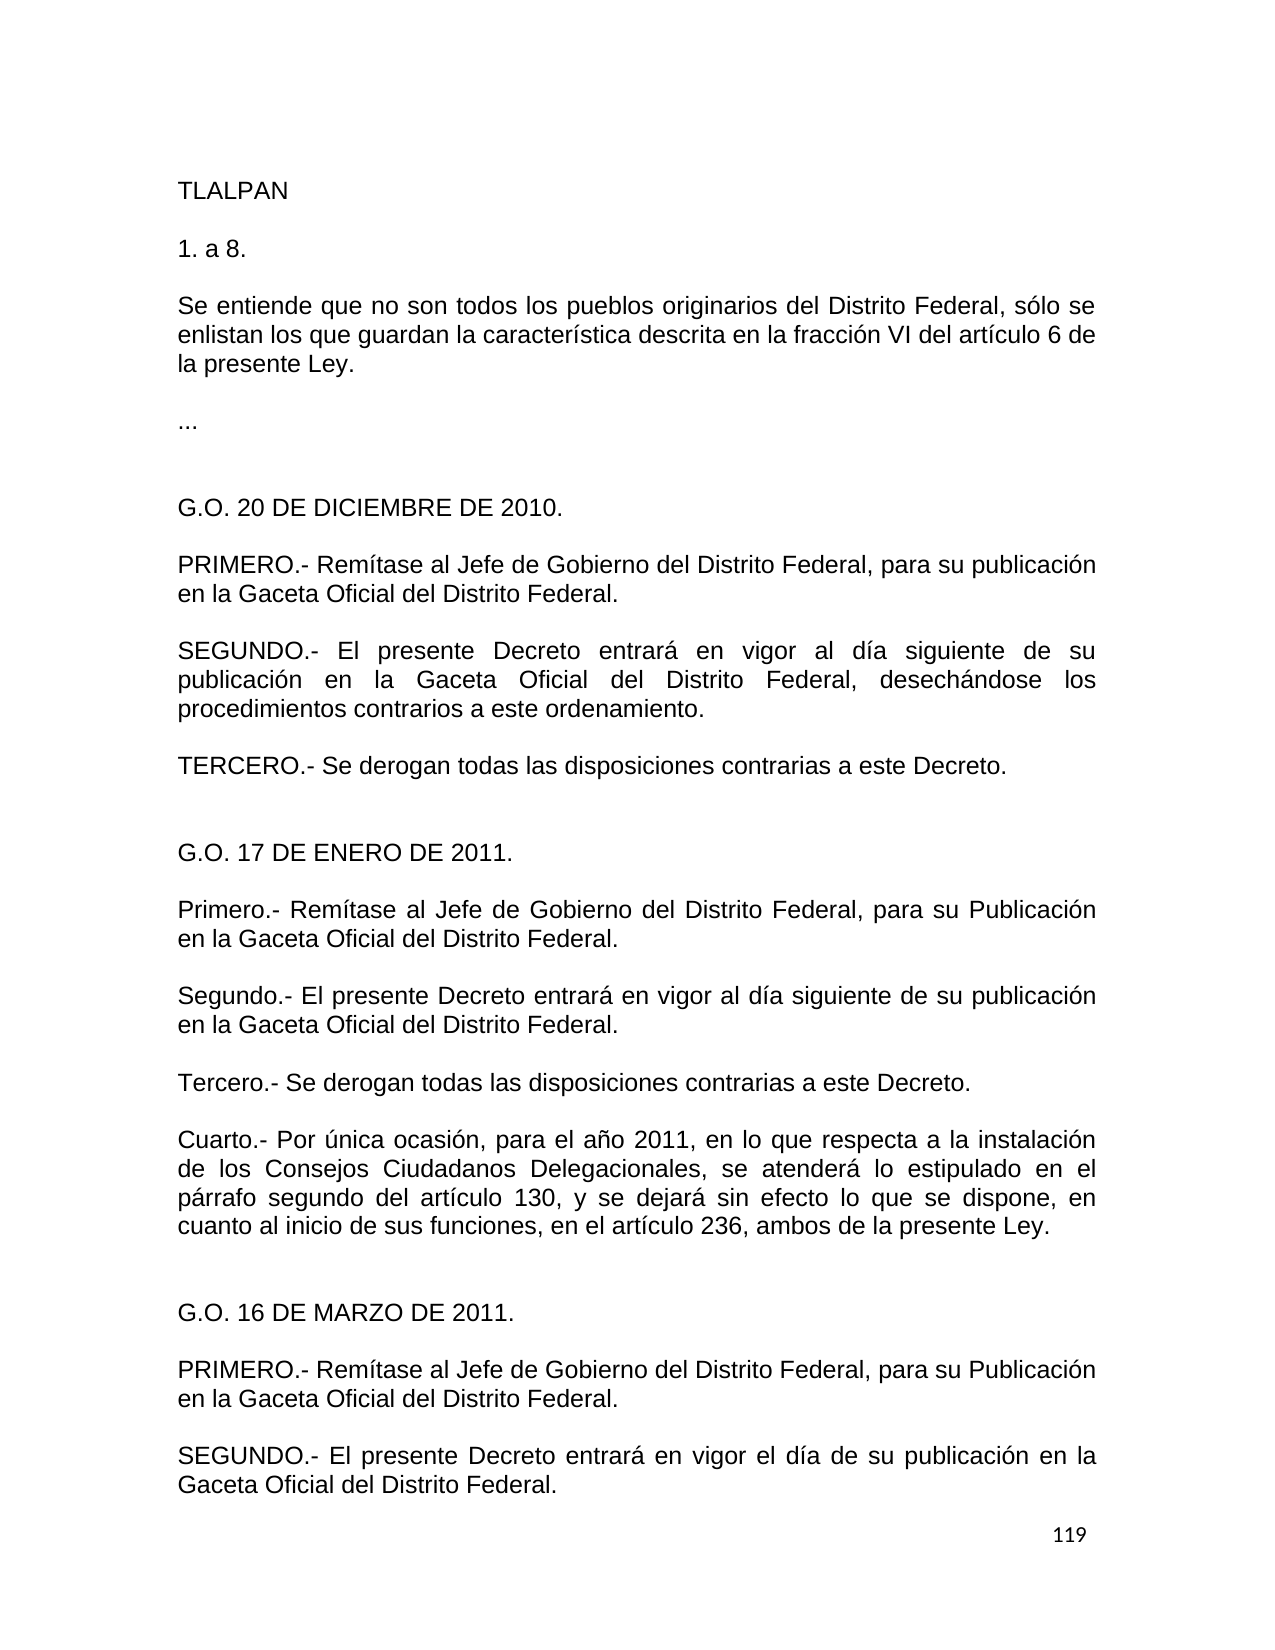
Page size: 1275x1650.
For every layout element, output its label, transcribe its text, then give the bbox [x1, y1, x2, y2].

text G.O. 20 DE DICIEMBRE DE 2010. [177, 493, 1098, 521]
text G.O. 17 DE ENERO DE 2011. [177, 838, 1098, 866]
text Se entiende que no son todos los pueblos originarios del Distrito Federal, sólo se enlistan los que guardan la característica descrita en la fracción VI del artículo 6 de la presente Ley. [177, 291, 1098, 378]
text 1. a 8. [177, 234, 1098, 263]
text SEGUNDO.- El presente Decreto entrará en vigor el día de su publicación en la Gaceta Oficial del Distrito Federal. [177, 1441, 1098, 1499]
text Primero.- Remítase al Jefe de Gobierno del Distrito Federal, para su Publicación en la Gaceta Oficial del Distrito Federal. [177, 895, 1098, 953]
text PRIMERO.- Remítase al Jefe de Gobierno del Distrito Federal, para su Publicación en la Gaceta Oficial del Distrito Federal. [177, 1355, 1098, 1413]
text ... [177, 406, 1098, 435]
text Tercero.- Se derogan todas las disposiciones contrarias a este Decreto. [177, 1068, 1098, 1096]
text TERCERO.- Se derogan todas las disposiciones contrarias a este Decreto. [177, 751, 1098, 780]
text PRIMERO.- Remítase al Jefe de Gobierno del Distrito Federal, para su publicación en la Gaceta Oficial del Distrito Federal. [177, 550, 1098, 608]
text TLALPAN [177, 176, 1098, 205]
text Cuarto.- Por única ocasión, para el año 2011, en lo que respecta a la instalación de los Consejos Ciudadanos Delegacionales, se atenderá lo estipulado en el párrafo segundo del artículo 130, y se dejará sin efecto lo que se dispone, en cuanto al inicio de sus funciones, en el artículo 236, ambos de la presente Ley. [177, 1125, 1098, 1240]
text SEGUNDO.- El presente Decreto entrará en vigor al día siguiente de su publicación en la Gaceta Oficial del Distrito Federal, desechándose los procedimientos contrarios a este ordenamiento. [177, 636, 1098, 723]
text Segundo.- El presente Decreto entrará en vigor al día siguiente de su publicación en la Gaceta Oficial del Distrito Federal. [177, 981, 1098, 1039]
text G.O. 16 DE MARZO DE 2011. [177, 1298, 1098, 1326]
